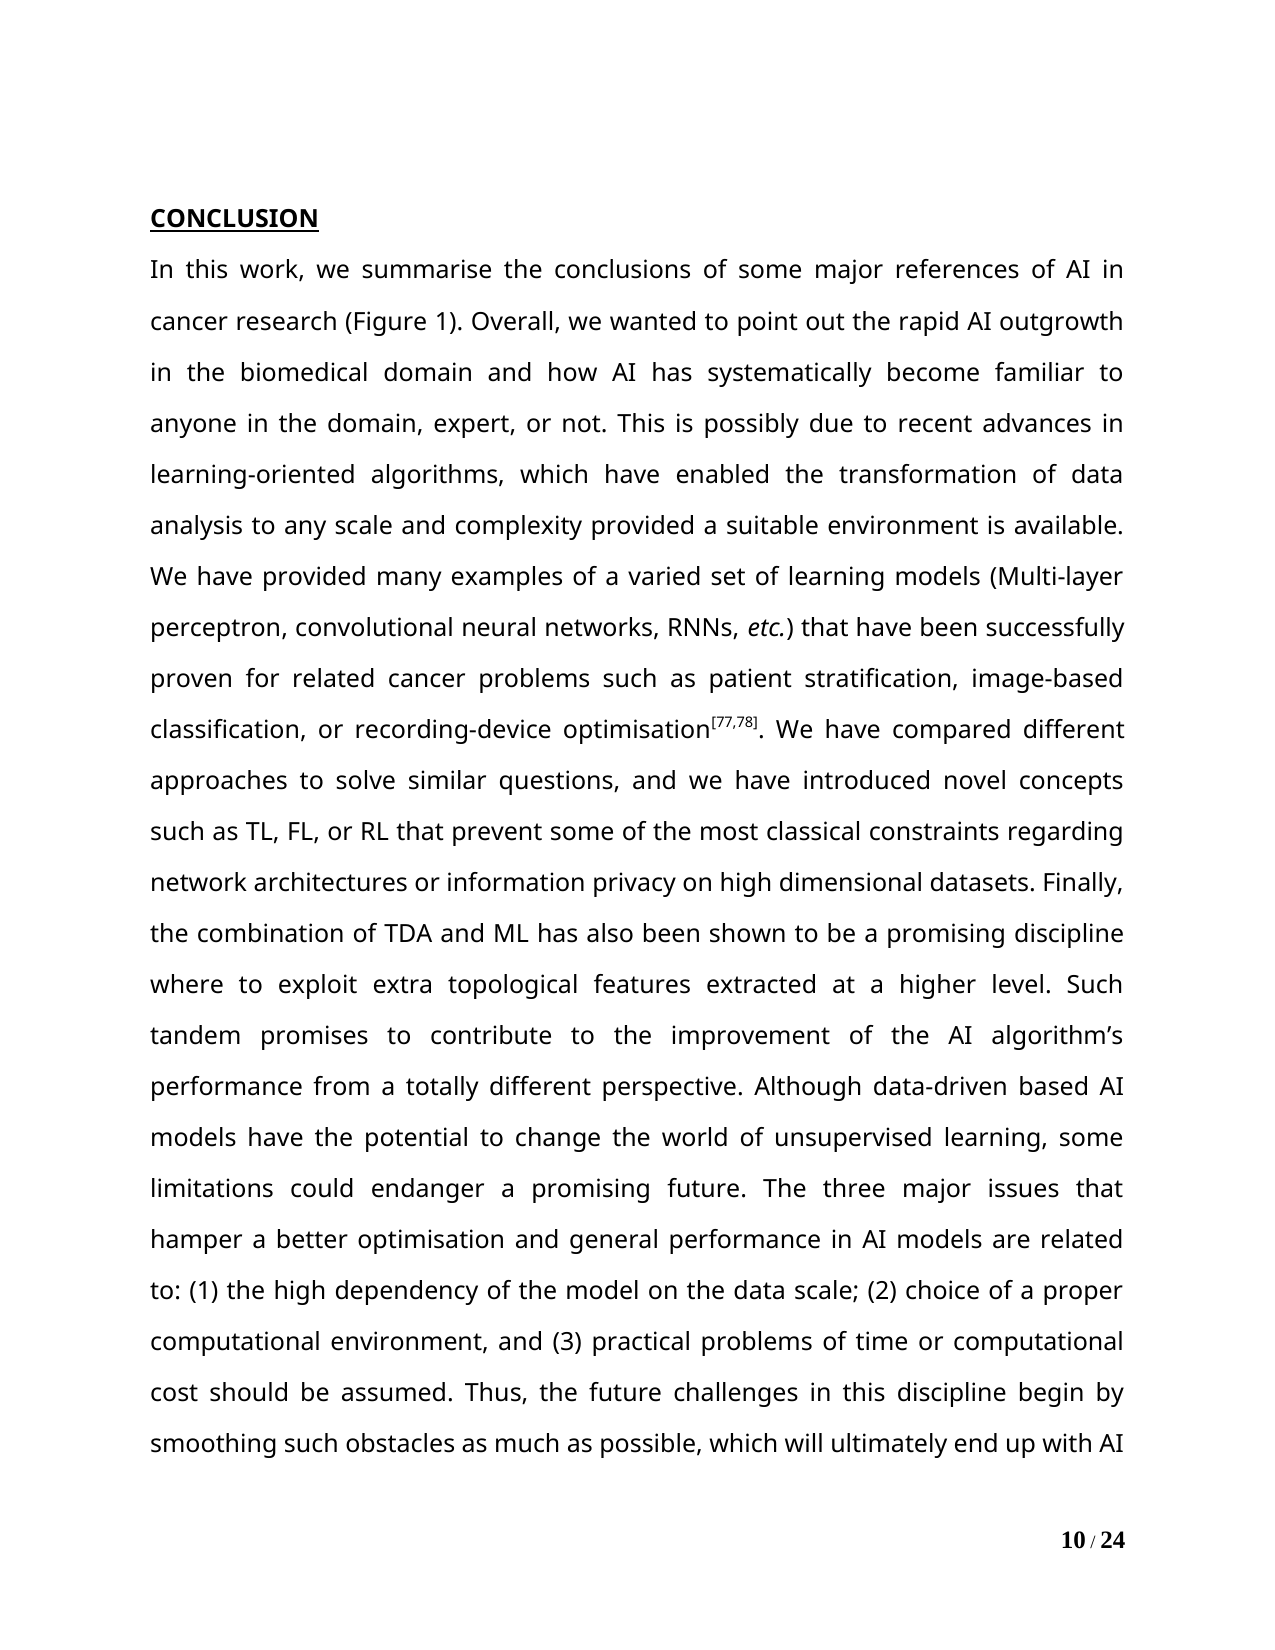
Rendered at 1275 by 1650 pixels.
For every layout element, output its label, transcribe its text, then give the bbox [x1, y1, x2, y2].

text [150, 252, 1125, 1460]
text CONCLUSION [150, 201, 1125, 235]
